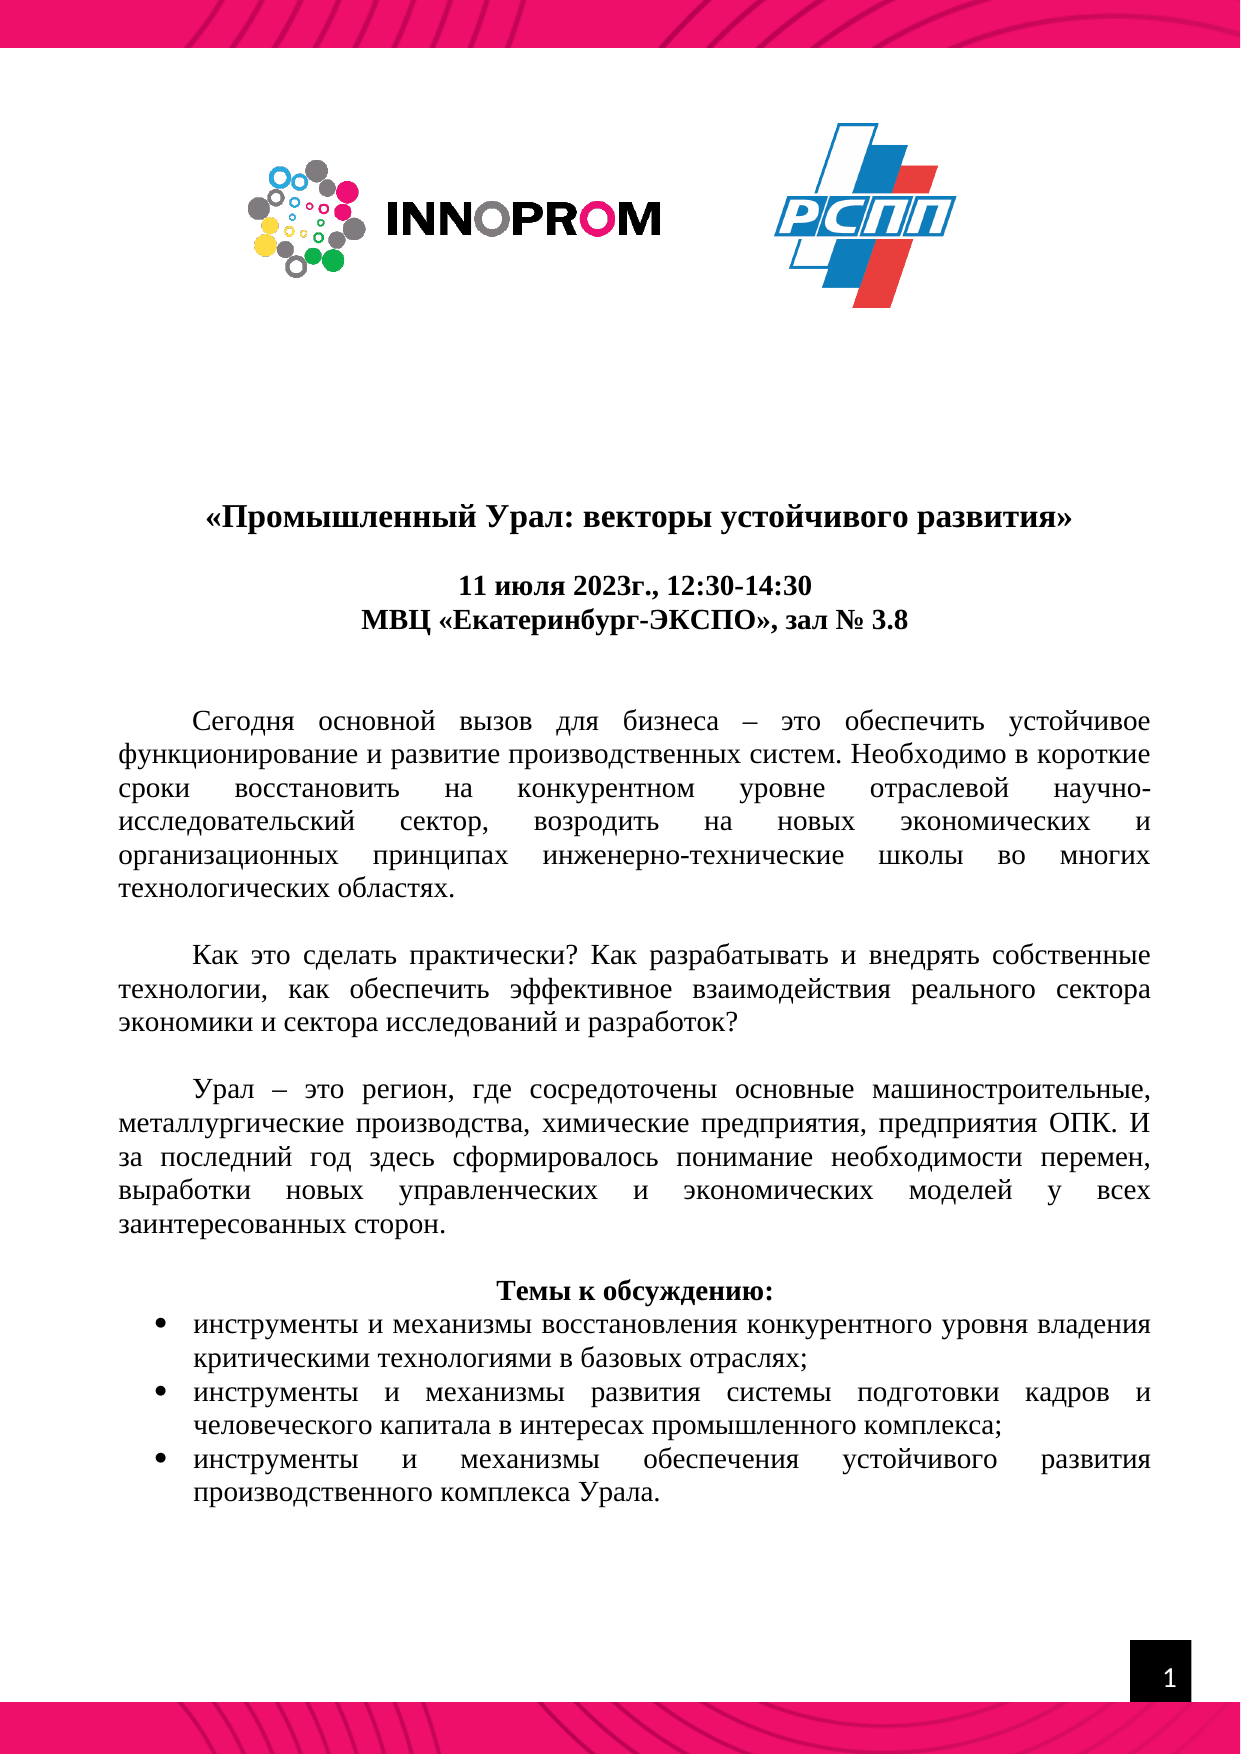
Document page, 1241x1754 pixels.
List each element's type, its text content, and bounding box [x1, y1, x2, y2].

picture [0, 1702, 1241, 1754]
text Темы к обсуждению: [118, 1273, 1152, 1306]
picture [246, 158, 660, 279]
list инструменты и механизмы обеспечения устойчивого развития производственного комплекса Урала. [156, 1441, 1152, 1508]
text МВЦ «Екатеринбург-ЭКСПО», зал № 3.8 [118, 602, 1152, 636]
text 11 июля 2023г., 12:30-14:30 [118, 568, 1152, 602]
picture [770, 123, 960, 308]
text «Промышленный Урал: векторы устойчивого развития» [118, 497, 1152, 535]
picture [0, 0, 1241, 48]
list инструменты и механизмы восстановления конкурентного уровня владения критическими технологиями в базовых отраслях; [156, 1306, 1152, 1374]
text Урал – это регион, где сосредоточены основные машиностроительные, металлургические производства, химические предприятия, предприятия ОПК. И за последний год здесь сформировалось понимание необходимости перемен, выработки новых управленческих и экономических моделей у всех заинтересованных сторон. [118, 1072, 1152, 1239]
text Сегодня основной вызов для бизнеса – это обеспечить устойчивое функционирование и развитие производственных систем. Необходимо в короткие сроки восстановить на конкурентном уровне отраслевой научно-исследовательский сектор, возродить на новых экономических и организационных принципах инженерно-технические школы во многих технологических областях. [118, 703, 1152, 904]
text Как это сделать практически? Как разрабатывать и внедрять собственные технологии, как обеспечить эффективное взаимодействия реального сектора экономики и сектора исследований и разработок? [118, 937, 1152, 1038]
list инструменты и механизмы развития системы подготовки кадров и человеческого капитала в интересах промышленного комплекса; [156, 1374, 1152, 1441]
